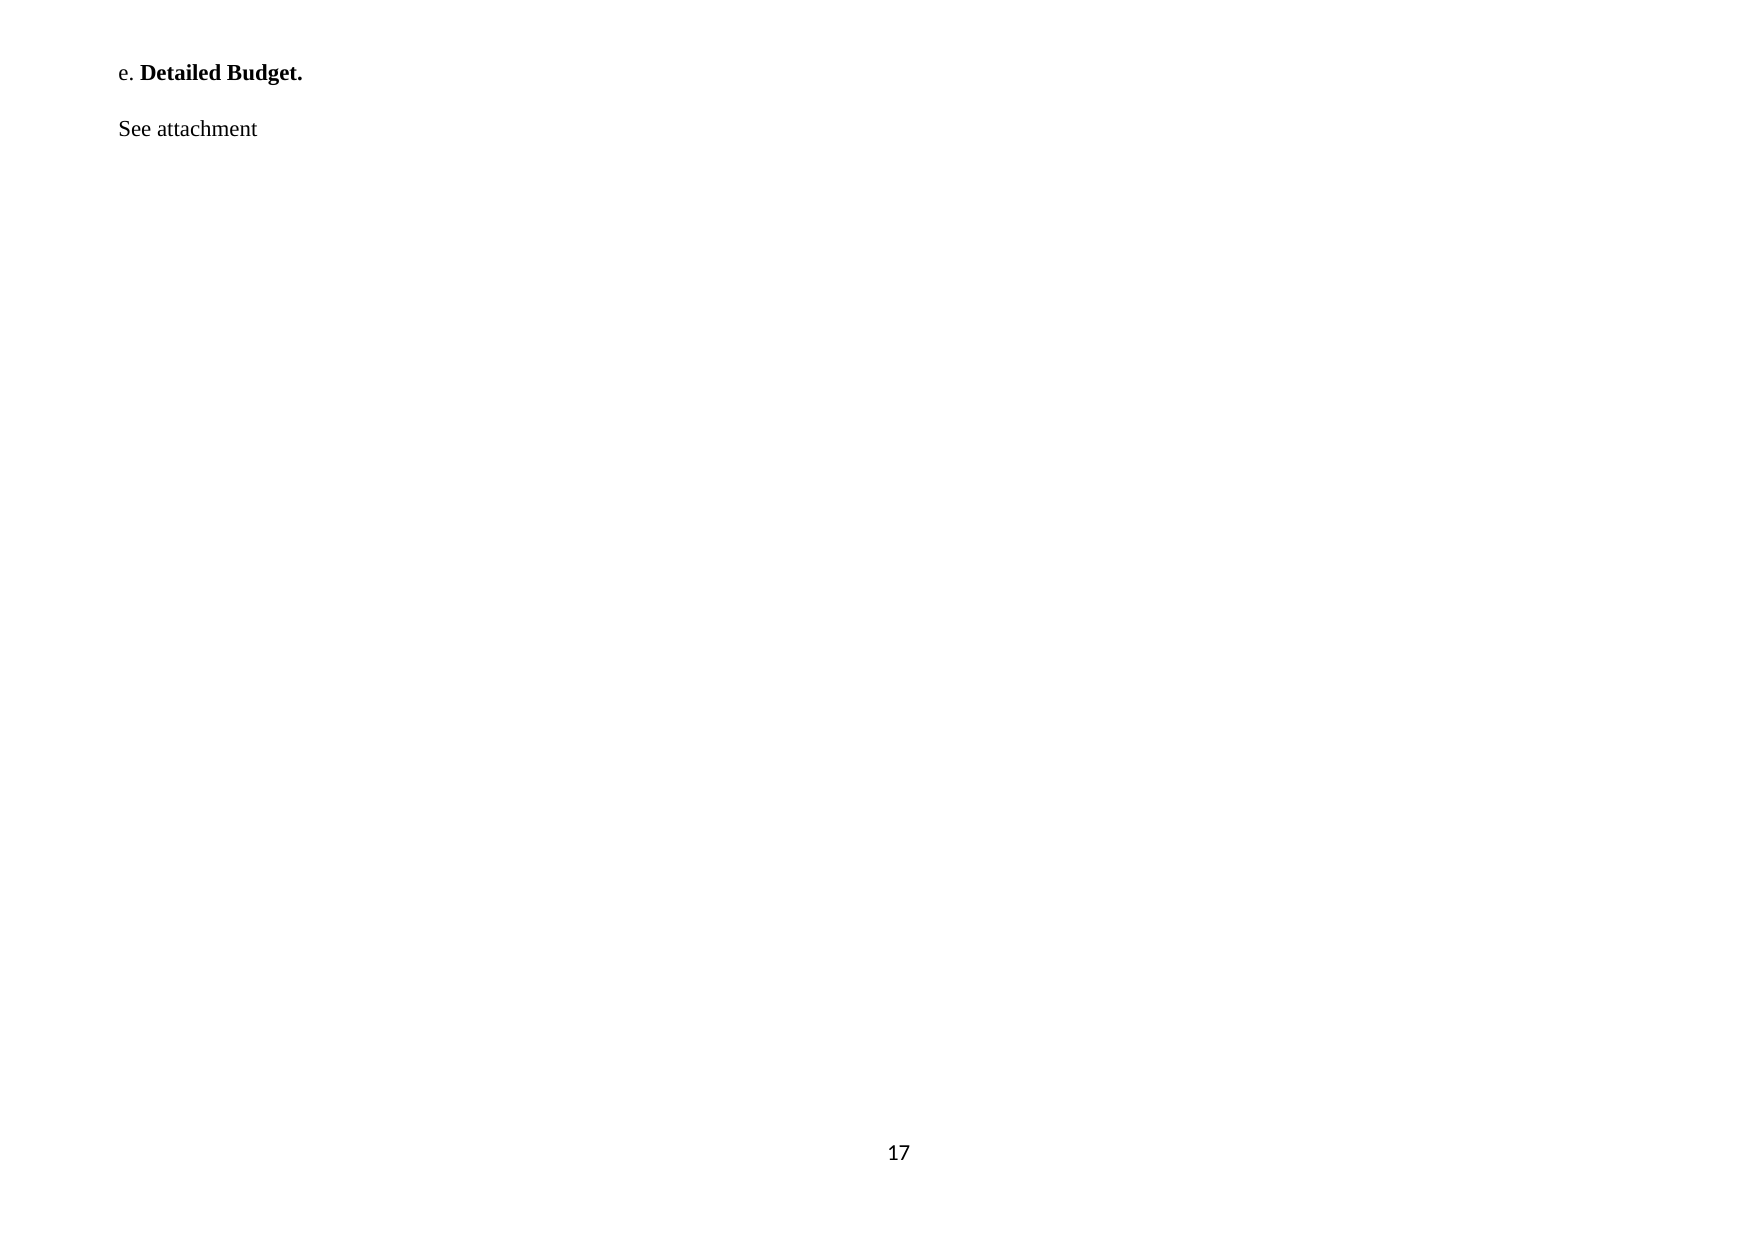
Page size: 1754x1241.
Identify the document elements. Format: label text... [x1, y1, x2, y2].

text e. Detailed Budget. [118, 59, 1679, 85]
text See attachment [118, 114, 1679, 141]
